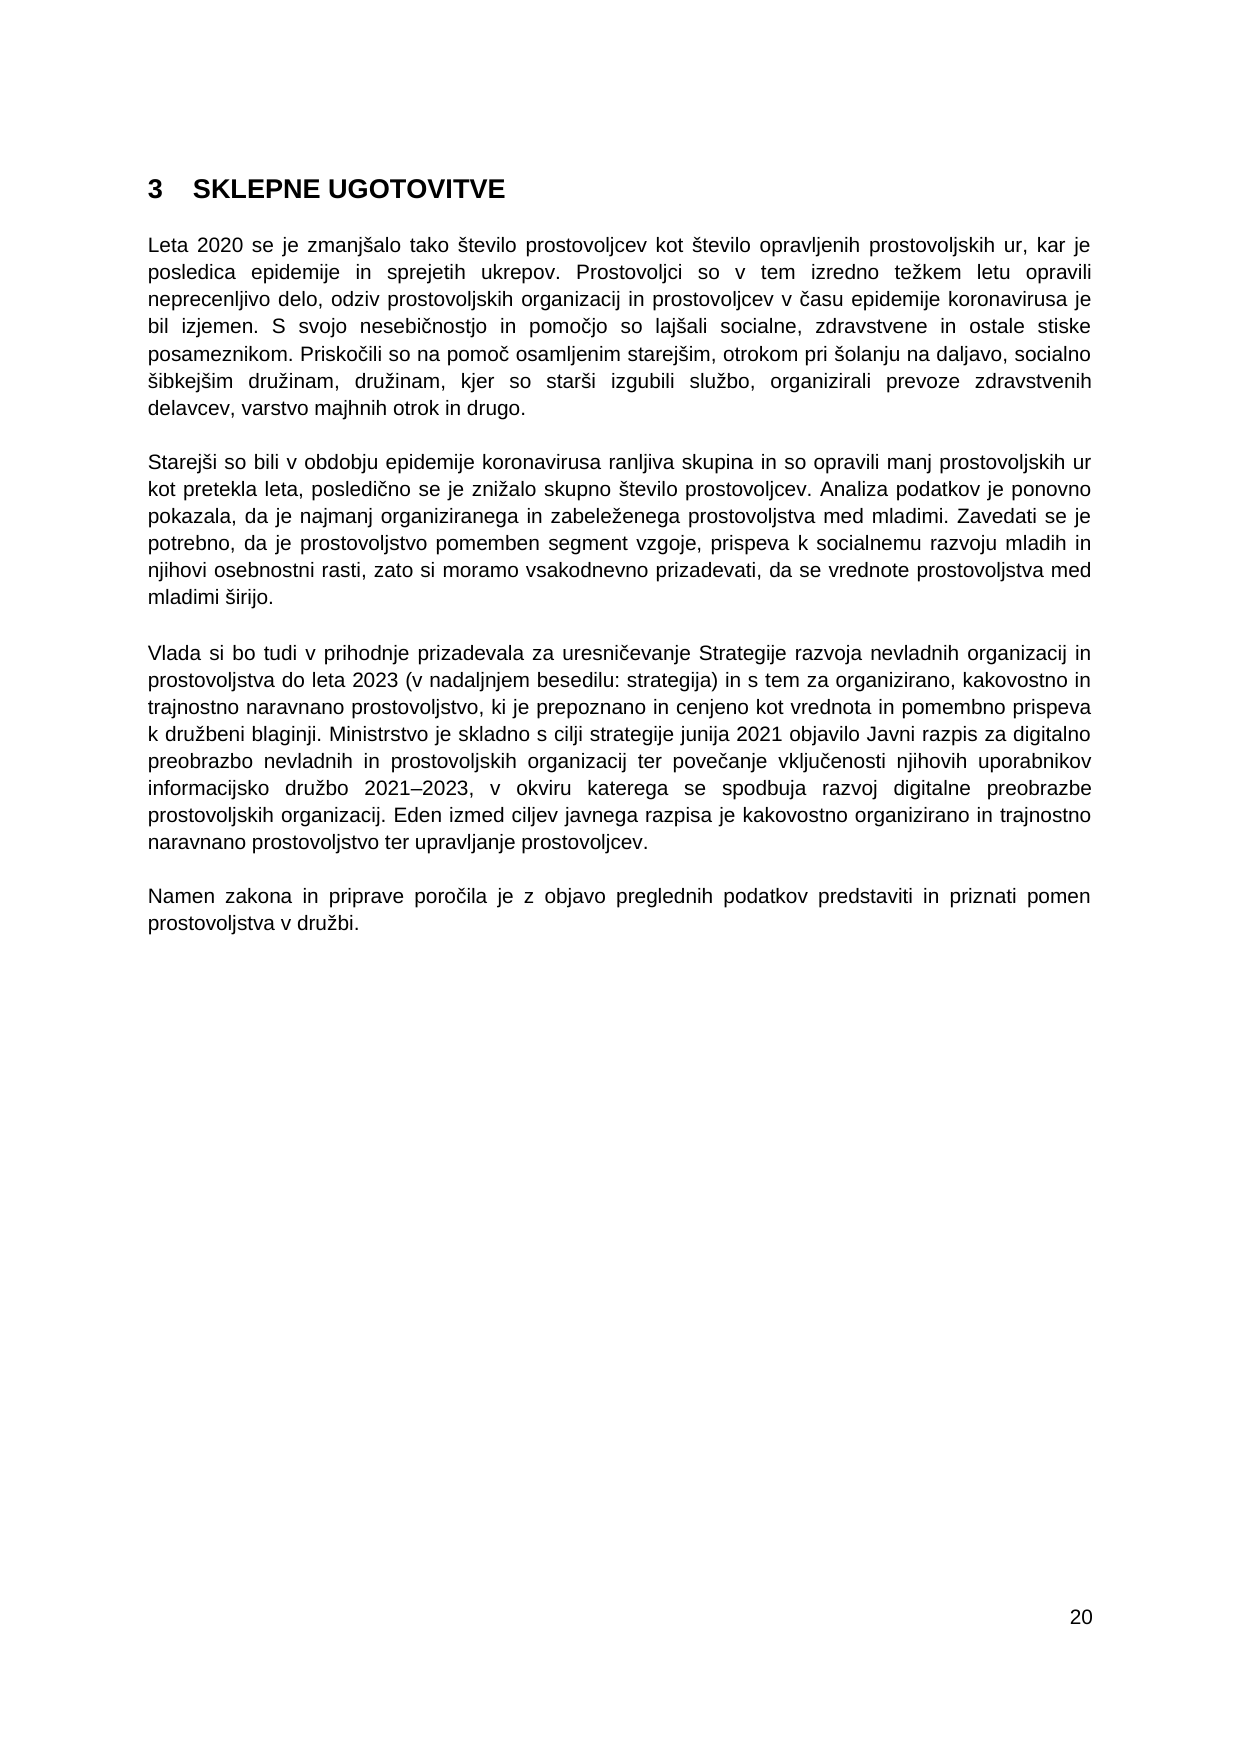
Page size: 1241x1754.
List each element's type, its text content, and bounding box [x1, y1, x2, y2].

text Namen zakona in priprave poročila je z objavo preglednih podatkov predstaviti in priznati pomen prostovoljstva v družbi. [148, 881, 1093, 935]
text Starejši so bili v obdobju epidemije koronavirusa ranljiva skupina in so opravili manj prostovoljskih ur kot pretekla leta, posledično se je znižalo skupno število prostovoljcev. Analiza podatkov je ponovno pokazala, da je najmanj organiziranega in zabeleženega prostovoljstva med mladimi. Zavedati se je potrebno, da je prostovoljstvo pomemben segment vzgoje, prispeva k socialnemu razvoju mladih in njihovi osebnostni rasti, zato si moramo vsakodnevno prizadevati, da se vrednote prostovoljstva med mladimi širijo. [148, 448, 1093, 610]
subtitle SKLEPNE UGOTOVITVE [148, 173, 1093, 204]
text Leta 2020 se je zmanjšalo tako število prostovoljcev kot število opravljenih prostovoljskih ur, kar je posledica epidemije in sprejetih ukrepov. Prostovoljci so v tem izredno težkem letu opravili neprecenljivo delo, odziv prostovoljskih organizacij in prostovoljcev v času epidemije koronavirusa je bil izjemen. S svojo nesebičnostjo in pomočjo so lajšali socialne, zdravstvene in ostale stiske posameznikom. Priskočili so na pomoč osamljenim starejšim, otrokom pri šolanju na daljavo, socialno šibkejšim družinam, družinam, kjer so starši izgubili službo, organizirali prevoze zdravstvenih delavcev, varstvo majhnih otrok in drugo. [148, 231, 1093, 421]
text Vlada si bo tudi v prihodnje prizadevala za uresničevanje Strategije razvoja nevladnih organizacij in prostovoljstva do leta 2023 (v nadaljnjem besedilu: strategija) in s tem za organizirano, kakovostno in trajnostno naravnano prostovoljstvo, ki je prepoznano in cenjeno kot vrednota in pomembno prispeva k družbeni blaginji. Ministrstvo je skladno s cilji strategije junija 2021 objavilo Javni razpis za digitalno preobrazbo nevladnih in prostovoljskih organizacij ter povečanje vključenosti njihovih uporabnikov informacijsko družbo 2021–2023, v okviru katerega se spodbuja razvoj digitalne preobrazbe prostovoljskih organizacij. Eden izmed ciljev javnega razpisa je kakovostno organizirano in trajnostno naravnano prostovoljstvo ter upravljanje prostovoljcev. [148, 637, 1093, 854]
